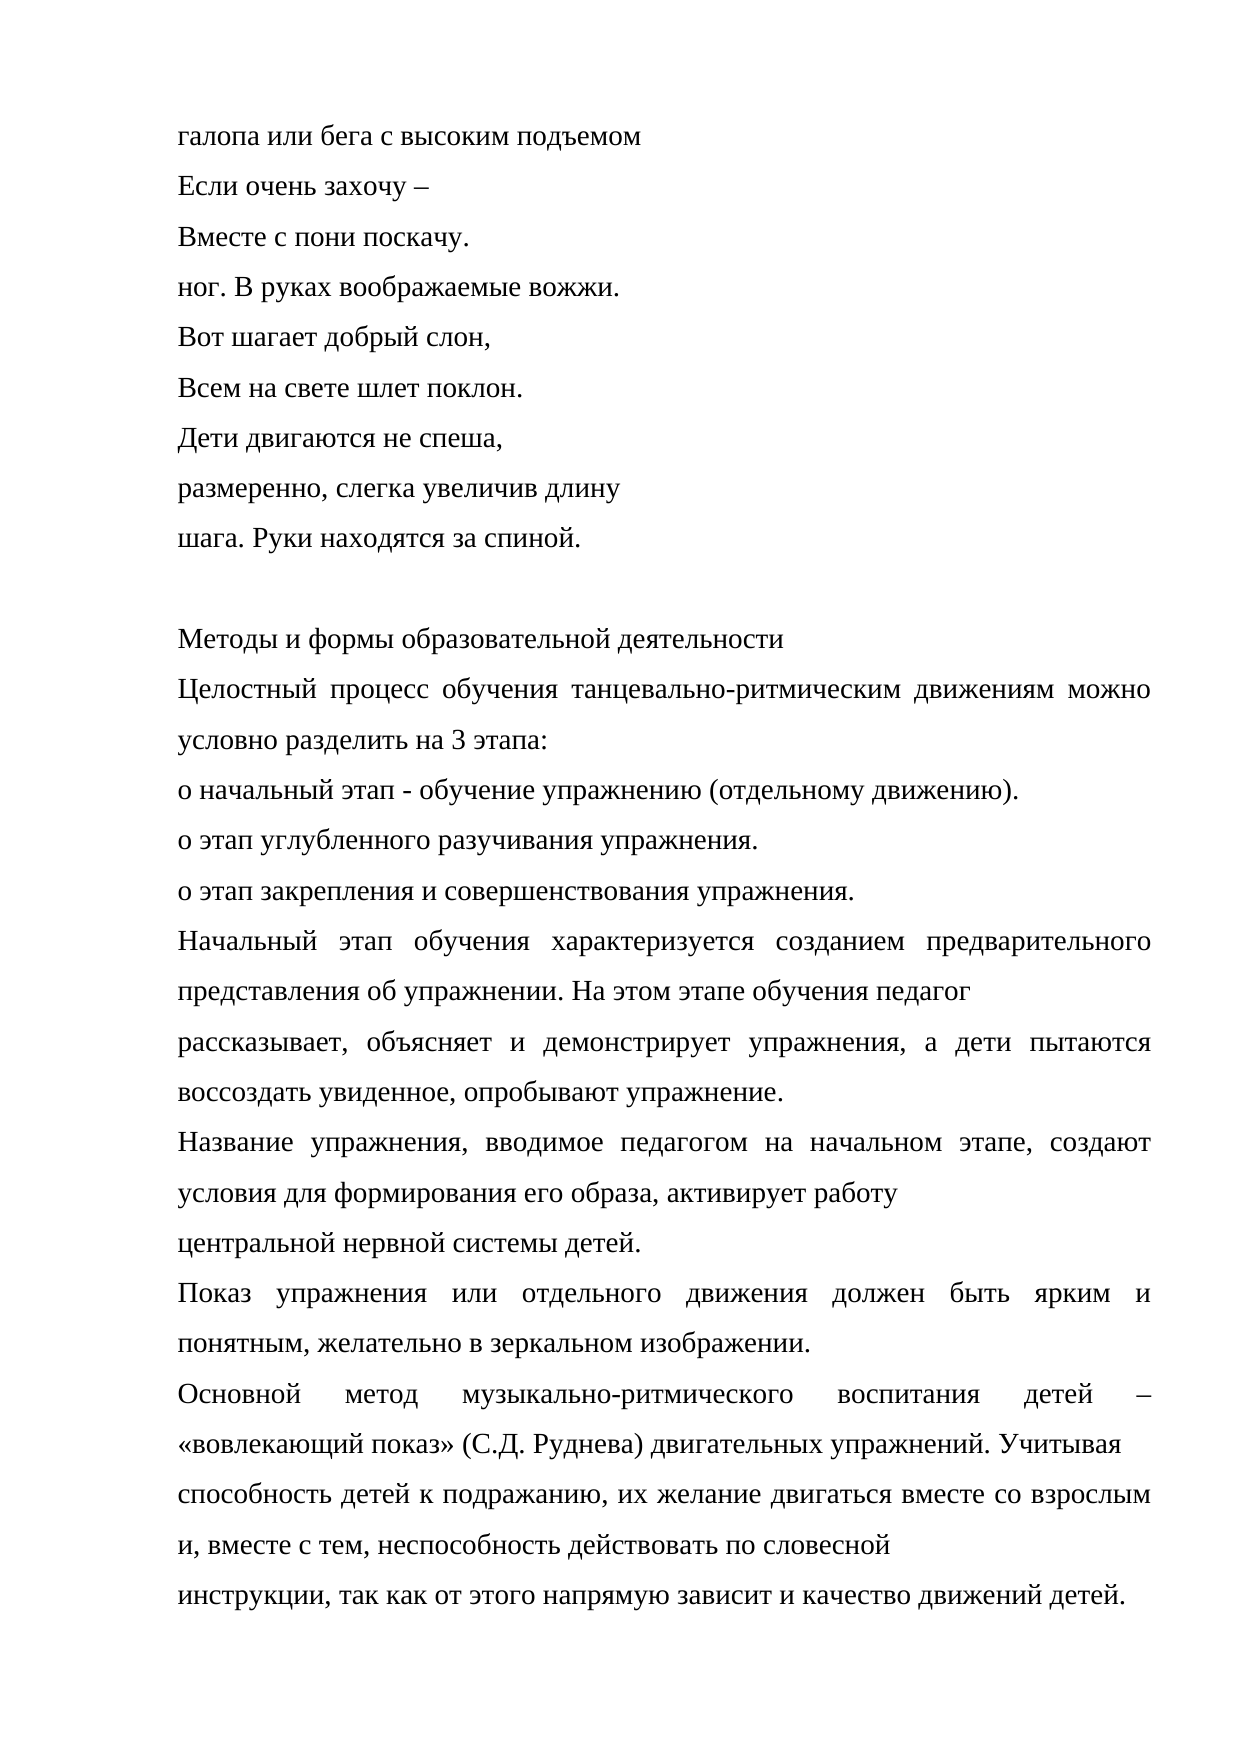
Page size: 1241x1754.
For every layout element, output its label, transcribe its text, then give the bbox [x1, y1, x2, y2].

text o начальный этап - обучение упражнению (отдельному движению). [177, 772, 1152, 806]
text Если очень захочу – [177, 168, 1152, 202]
text Вместе с пони поскачу. [177, 219, 1152, 252]
text Вот шагает добрый слон, [177, 319, 1152, 353]
text Целостный процесс обучения танцевально-ритмическим движениям можно условно разделить на 3 этапа: [177, 672, 1152, 755]
text Начальный этап обучения характеризуется созданием предварительного представления об упражнении. На этом этапе обучения педагог [177, 923, 1152, 1007]
text галопа или бега с высоким подъемом [177, 118, 1152, 152]
text o этап углубленного разучивания упражнения. [177, 822, 1152, 856]
text ног. В руках воображаемые вожжи. [177, 269, 1152, 303]
text o этап закрепления и совершенствования упражнения. [177, 873, 1152, 906]
text Всем на свете шлет поклон. [177, 370, 1152, 403]
text Показ упражнения или отдельного движения должен быть ярким и понятным, желательно в зеркальном изображении. [177, 1275, 1152, 1359]
text рассказывает, объясняет и демонстрирует упражнения, а дети пытаются воссоздать увиденное, опробывают упражнение. [177, 1024, 1152, 1108]
text центральной нервной системы детей. [177, 1225, 1152, 1258]
text шага. Руки находятся за спиной. [177, 521, 1152, 554]
text Дети двигаются не спеша, [177, 420, 1152, 453]
text инструкции, так как от этого напрямую зависит и качество движений детей. [177, 1577, 1152, 1611]
text Основной метод музыкально-ритмического воспитания детей – «вовлекающий показ» (С.Д. Руднева) двигательных упражнений. Учитывая [177, 1376, 1152, 1460]
text размеренно, слегка увеличив длину [177, 470, 1152, 504]
text способность детей к подражанию, их желание двигаться вместе со взрослым и, вместе с тем, неспособность действовать по словесной [177, 1477, 1152, 1560]
text Название упражнения, вводимое педагогом на начальном этапе, создают условия для формирования его образа, активирует работу [177, 1124, 1152, 1208]
text Методы и формы образовательной деятельности [177, 621, 1152, 655]
